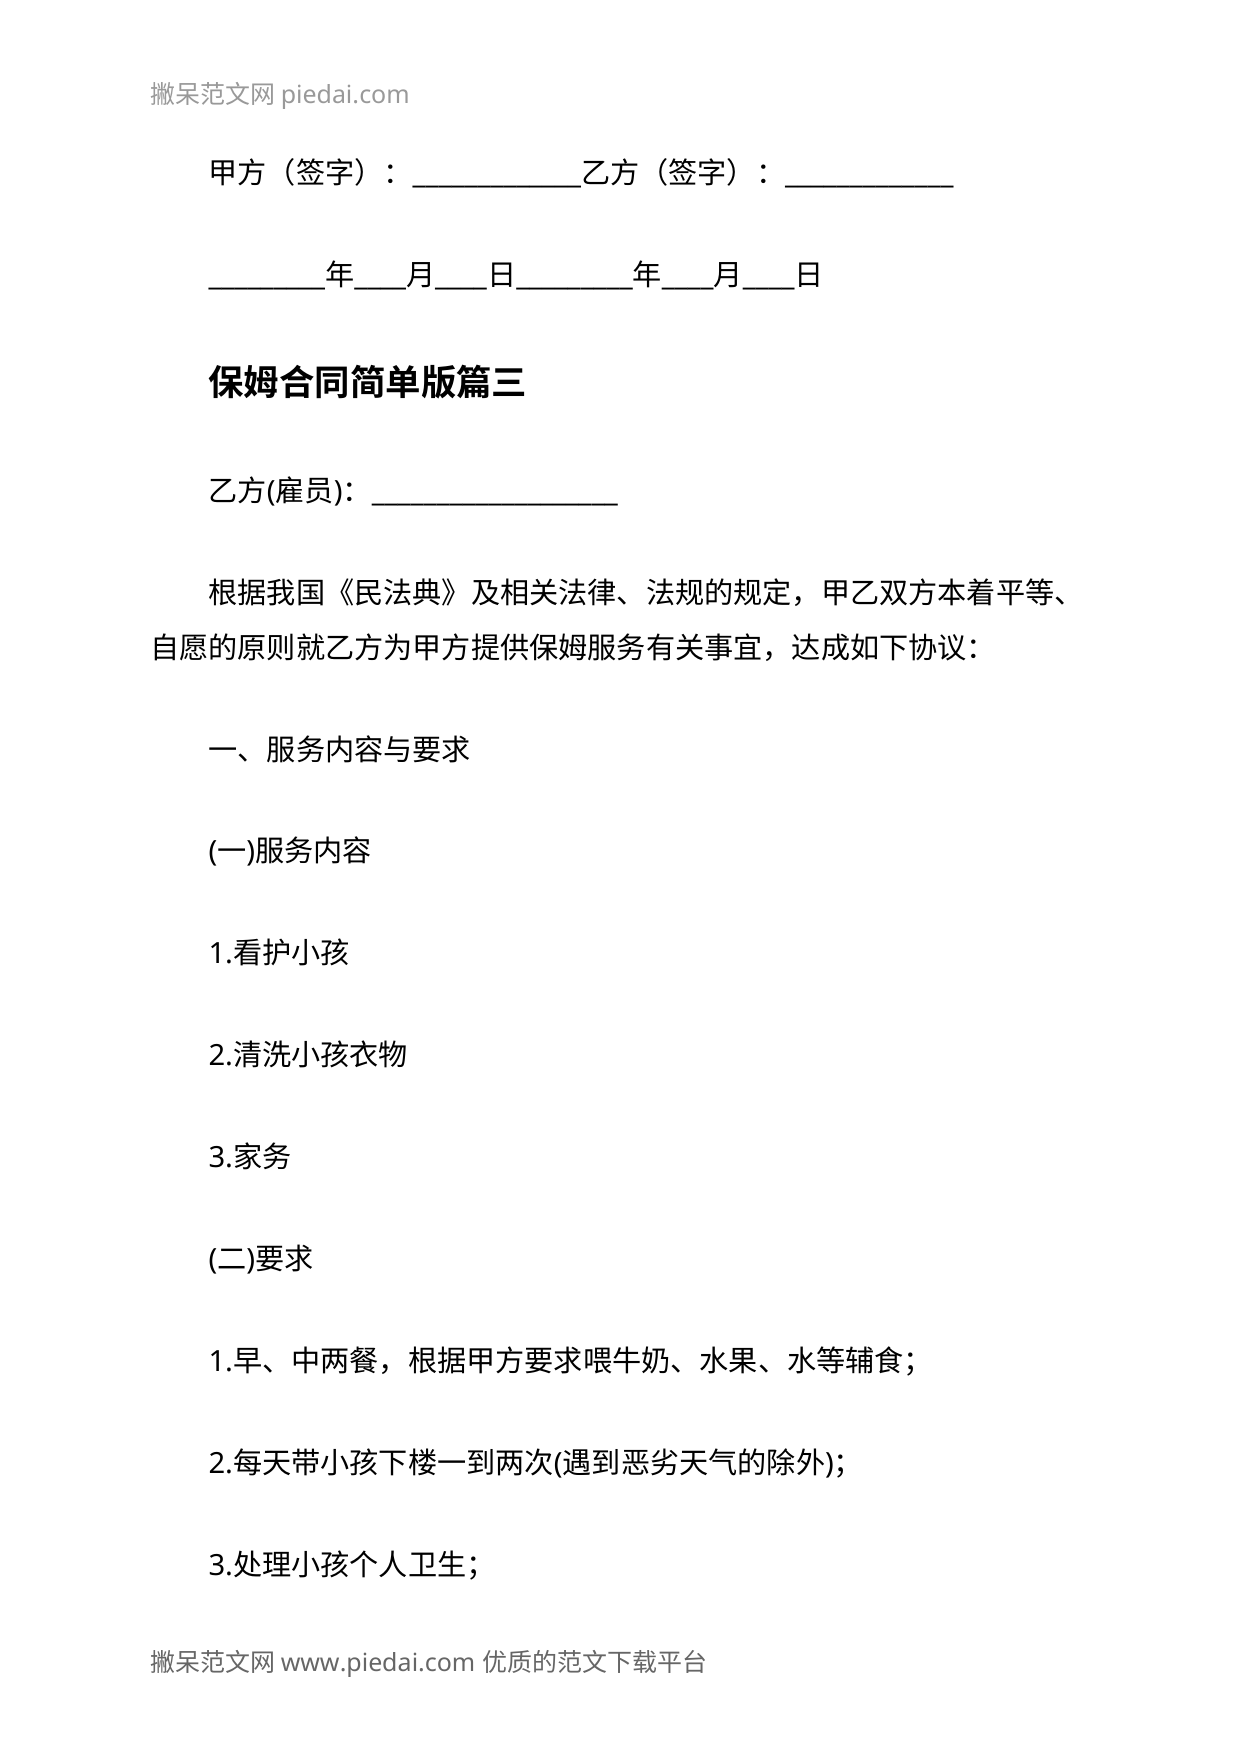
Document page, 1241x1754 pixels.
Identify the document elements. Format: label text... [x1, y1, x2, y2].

text 3.家务 [150, 1134, 1090, 1176]
text _________年____月____日_________年____月____日 [150, 252, 1090, 294]
text 乙方(雇员)：___________________ [150, 467, 1090, 510]
text 3.处理小孩个人卫生； [150, 1542, 1090, 1584]
text 2.清洗小孩衣物 [150, 1032, 1090, 1074]
text 2.每天带小孩下楼一到两次(遇到恶劣天气的除外)； [150, 1440, 1090, 1482]
text 一、服务内容与要求 [150, 726, 1090, 768]
text 甲方（签字）：_____________乙方（签字）：_____________ [150, 150, 1090, 192]
text 1.看护小孩 [150, 930, 1090, 972]
text 根据我国《民法典》及相关法律、法规的规定，甲乙双方本着平等、自愿的原则就乙方为甲方提供保姆服务有关事宜，达成如下协议： [150, 569, 1090, 667]
text 保姆合同简单版篇三 [150, 354, 1090, 405]
text (一)服务内容 [150, 828, 1090, 870]
text 1.早、中两餐，根据甲方要求喂牛奶、水果、水等辅食； [150, 1338, 1090, 1380]
text (二)要求 [150, 1236, 1090, 1278]
